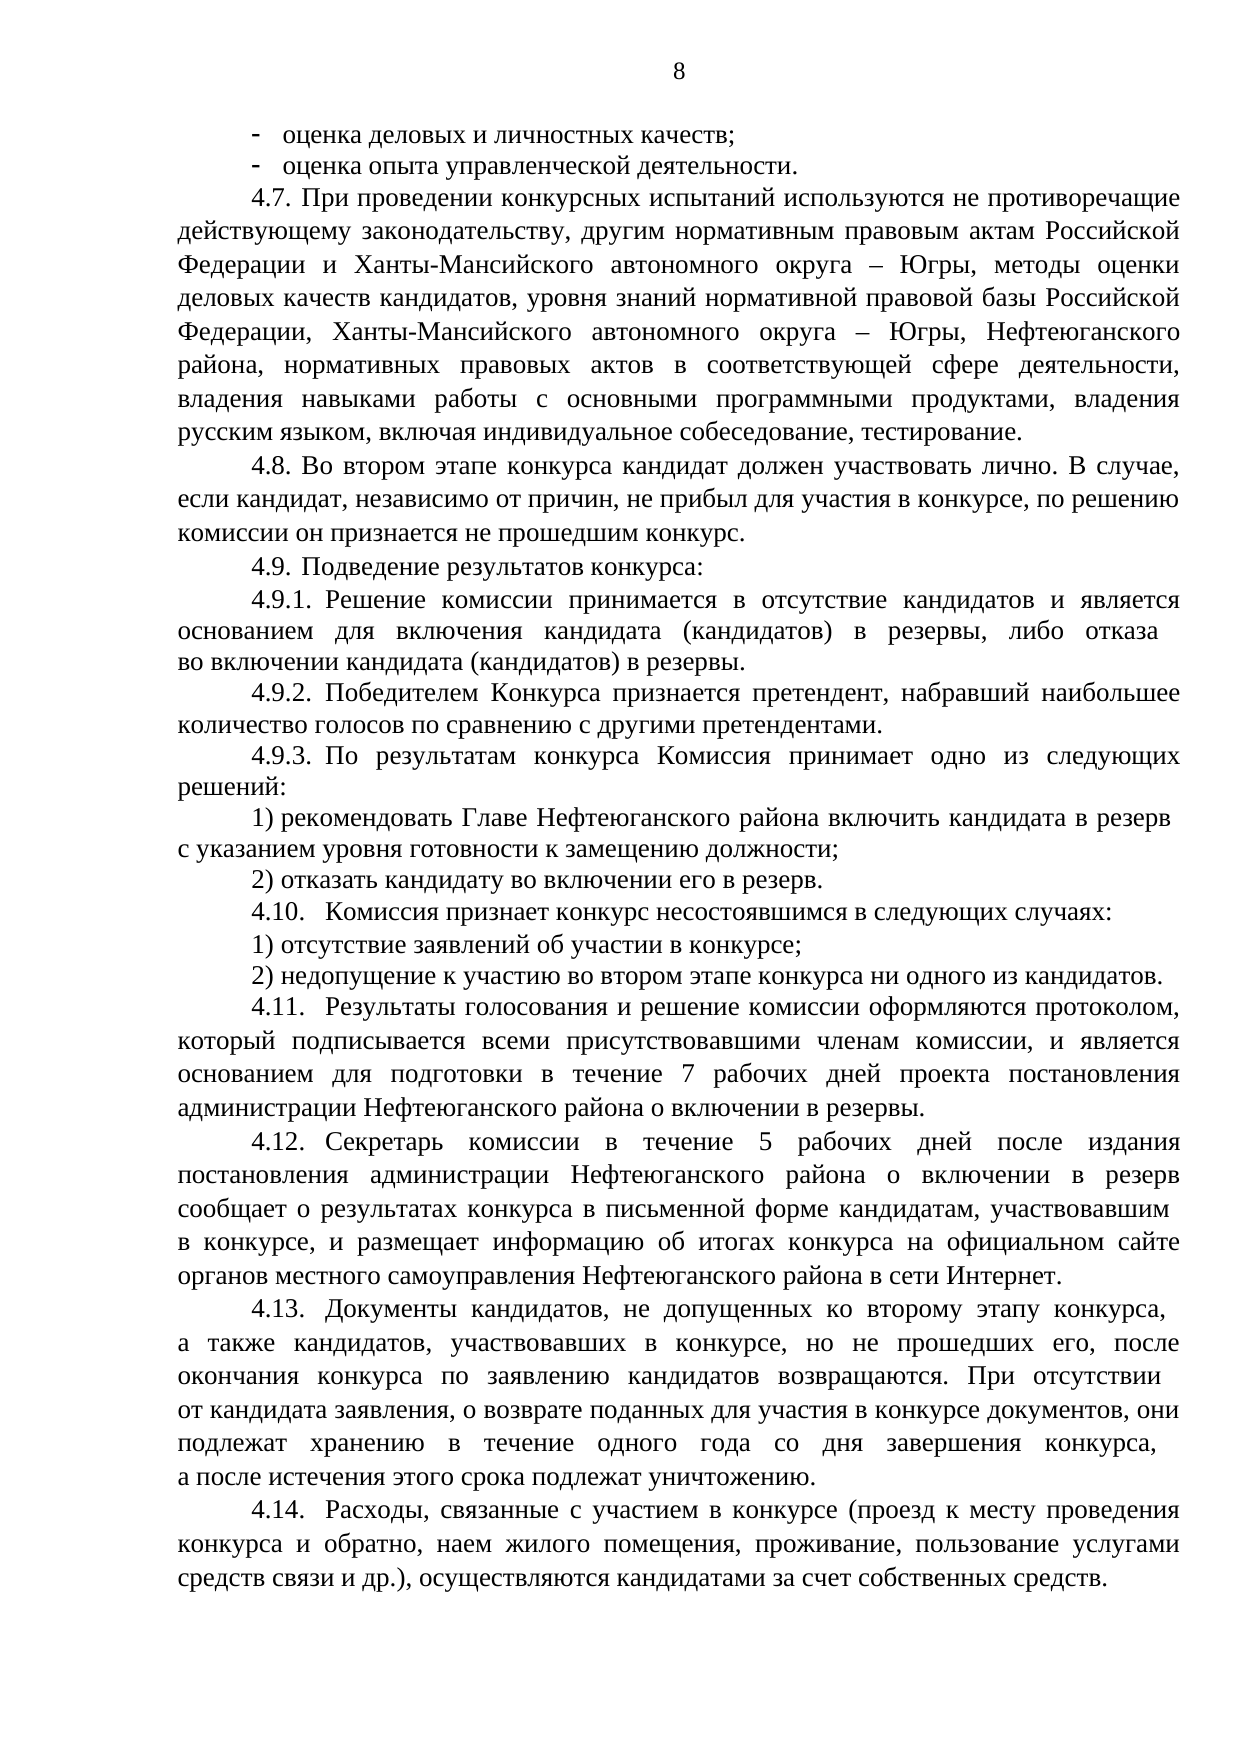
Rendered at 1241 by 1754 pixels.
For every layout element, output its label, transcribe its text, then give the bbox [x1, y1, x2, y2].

list По результатам конкурса Комиссия принимает одно из следующих решений: [177, 739, 1181, 801]
list Подведение результатов конкурса: [177, 549, 1181, 581]
list отсутствие заявлений об участии в конкурсе; [177, 928, 1181, 959]
list недопущение к участию во втором этапе конкурса ни одного из кандидатов. [177, 959, 1181, 990]
list рекомендовать Главе Нефтеюганского района включить кандидата в резерв с указанием уровня готовности к замещению должности; [177, 801, 1181, 863]
list Секретарь комиссии в течение 5 рабочих дней после издания постановления администрации Нефтеюганского района о включении в резерв сообщает о результатах конкурса в письменной форме кандидатам, участвовавшим в конкурсе, и размещает информацию об итогах конкурса на официальном сайте органов местного самоуправления Нефтеюганского района в сети Интернет. [177, 1124, 1181, 1290]
list Расходы, связанные с участием в конкурсе (проезд к месту проведения конкурса и обратно, наем жилого помещения, проживание, пользование услугами средств связи и др.), осуществляются кандидатами за счет собственных средств. [177, 1493, 1181, 1592]
list Во втором этапе конкурса кандидат должен участвовать лично. В случае, если кандидат, независимо от причин, не прибыл для участия в конкурсе, по решению комиссии он признается не прошедшим конкурс. [177, 449, 1181, 547]
list оценка деловых и личностных качеств; [177, 118, 1181, 149]
list Победителем Конкурса признается претендент, набравший наибольшее количество голосов по сравнению с другими претендентами. [177, 677, 1181, 739]
list Документы кандидатов, не допущенных ко второму этапу конкурса, а также кандидатов, участвовавших в конкурсе, но не прошедших его, после окончания конкурса по заявлению кандидатов возвращаются. При отсутствии от кандидата заявления, о возврате поданных для участия в конкурсе документов, они подлежат хранению в течение одного года со дня завершения конкурса, а после истечения этого срока подлежат уничтожению. [177, 1292, 1181, 1491]
list При проведении конкурсных испытаний используются не противоречащие действующему законодательству, другим нормативным правовым актам Российской Федерации и Ханты-Мансийского автономного округа – Югры, методы оценки деловых качеств кандидатов, уровня знаний нормативной правовой базы Российской Федерации, Ханты-Мансийского автономного округа – Югры, Нефтеюганского района, нормативных правовых актов в соответствующей сфере деятельности, владения навыками работы с основными программными продуктами, владения русским языком, включая индивидуальное собеседование, тестирование. [177, 181, 1181, 447]
list Решение комиссии принимается в отсутствие кандидатов и является основанием для включения кандидата (кандидатов) в резервы, либо отказа во включении кандидата (кандидатов) в резервы. [177, 583, 1181, 677]
list оценка опыта управленческой деятельности. [177, 149, 1181, 181]
list Комиссия признает конкурс несостоявшимся в следующих случаях: [177, 894, 1181, 926]
list Результаты голосования и решение комиссии оформляются протоколом, который подписывается всеми присутствовавшими членам комиссии, и является основанием для подготовки в течение 7 рабочих дней проекта постановления администрации Нефтеюганского района о включении в резервы. [177, 990, 1181, 1122]
list отказать кандидату во включении его в резерв. [177, 863, 1181, 894]
